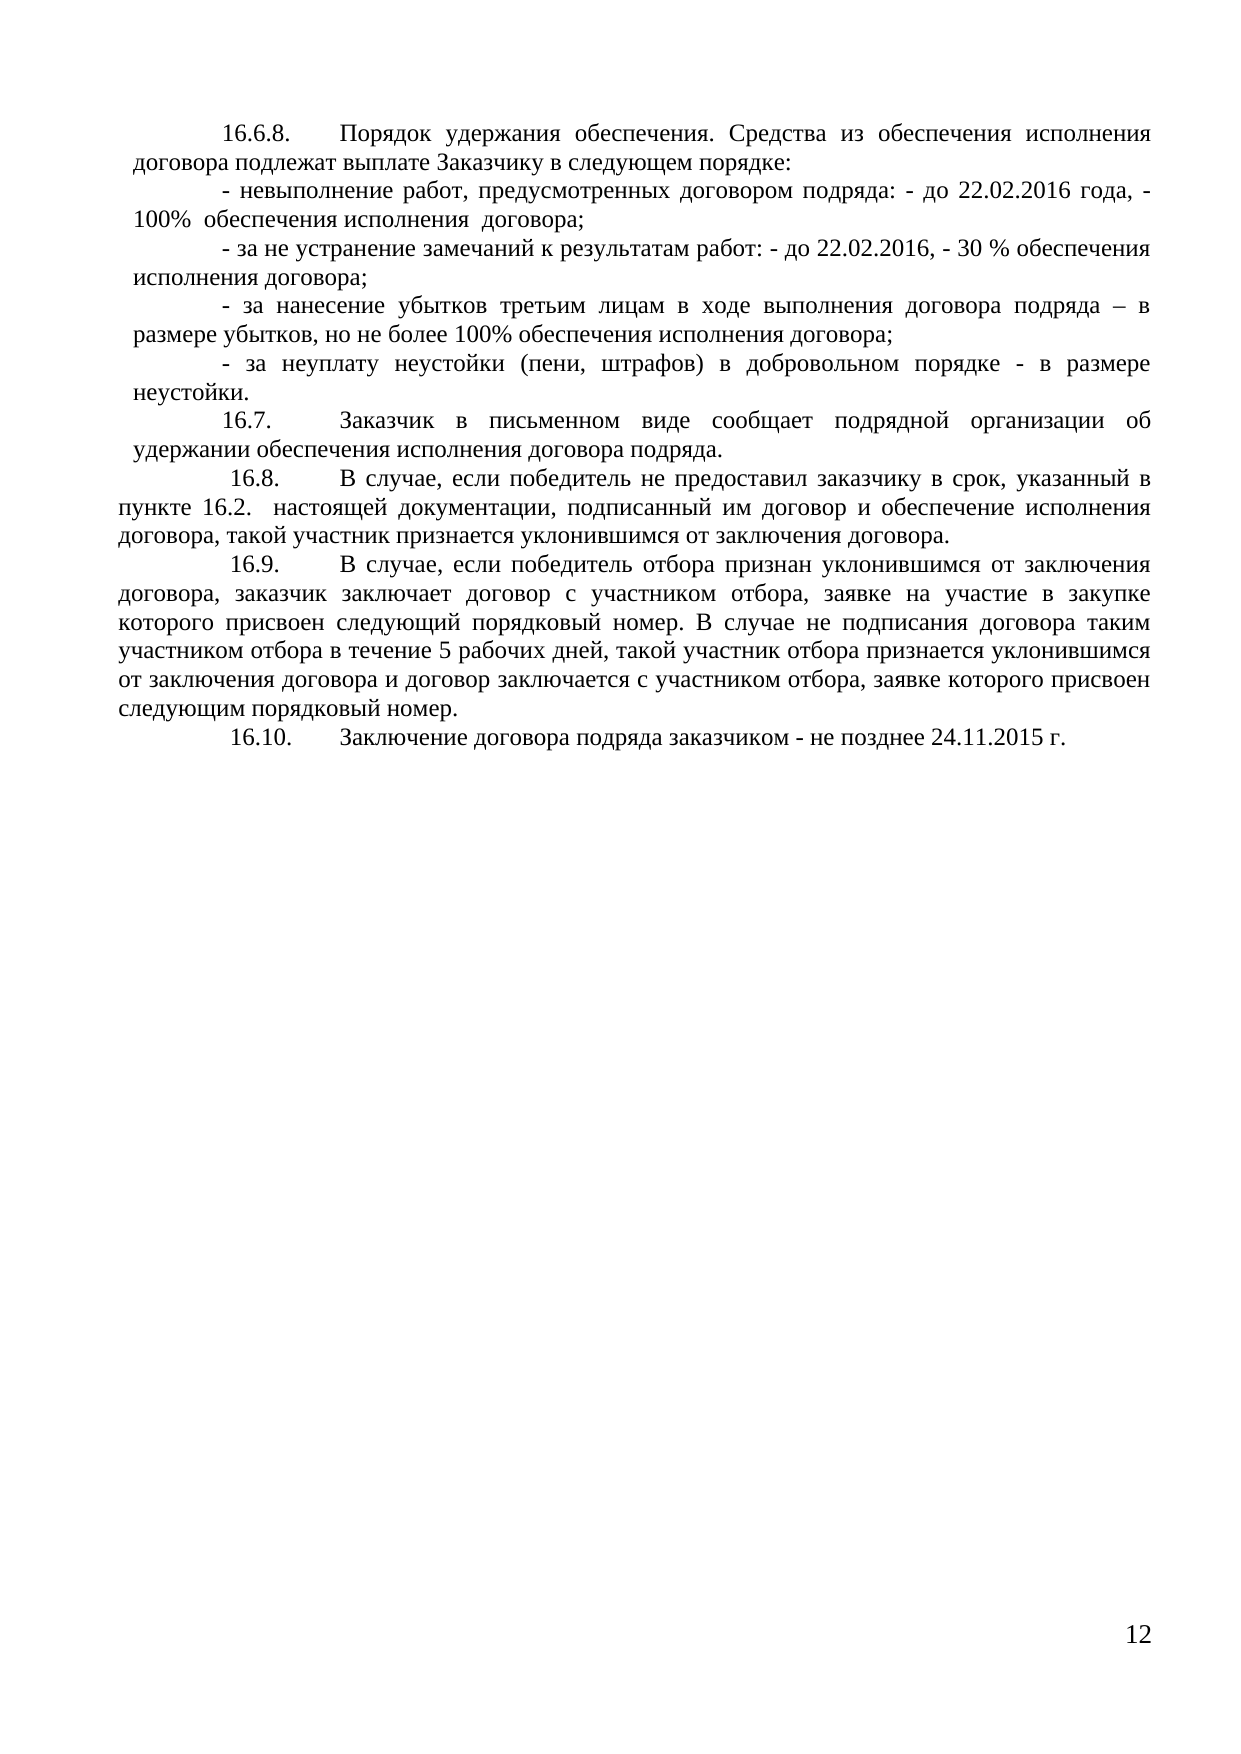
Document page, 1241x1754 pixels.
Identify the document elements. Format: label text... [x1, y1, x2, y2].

list В случае, если победитель отбора признан уклонившимся от заключения договора, заказчик заключает договор с участником отбора, заявке на участие в закупке которого присвоен следующий порядковый номер. В случае не подписания договора таким участником отбора в течение 5 рабочих дней, такой участник отбора признается уклонившимся от заключения договора и договор заключается с участником отбора, заявке которого присвоен следующим порядковый номер. [118, 549, 1152, 722]
text - за нанесение убытков третьим лицам в ходе выполнения договора подряда – в размере убытков, но не более 100% обеспечения исполнения договора; [133, 291, 1152, 348]
list Порядок удержания обеспечения. Средства из обеспечения исполнения договора подлежат выплате Заказчику в следующем порядке: [133, 118, 1152, 176]
text - за не устранение замечаний к результатам работ: - до 22.02.2016, - 30 % обеспечения исполнения договора; [133, 233, 1152, 291]
list В случае, если победитель не предоставил заказчику в срок, указанный в пункте 16.2. настоящей документации, подписанный им договор и обеспечение исполнения договора, такой участник признается уклонившимся от заключения договора. [118, 463, 1152, 549]
text - невыполнение работ, предусмотренных договором подряда: - до 22.02.2016 года, - 100% обеспечения исполнения договора; [133, 176, 1152, 233]
list Заказчик в письменном виде сообщает подрядной организации об удержании обеспечения исполнения договора подряда. [133, 406, 1152, 463]
list Заключение договора подряда заказчиком - не позднее 24.11.2015 г. [118, 722, 1152, 751]
text - за неуплату неустойки (пени, штрафов) в добровольном порядке - в размере неустойки. [133, 348, 1152, 406]
